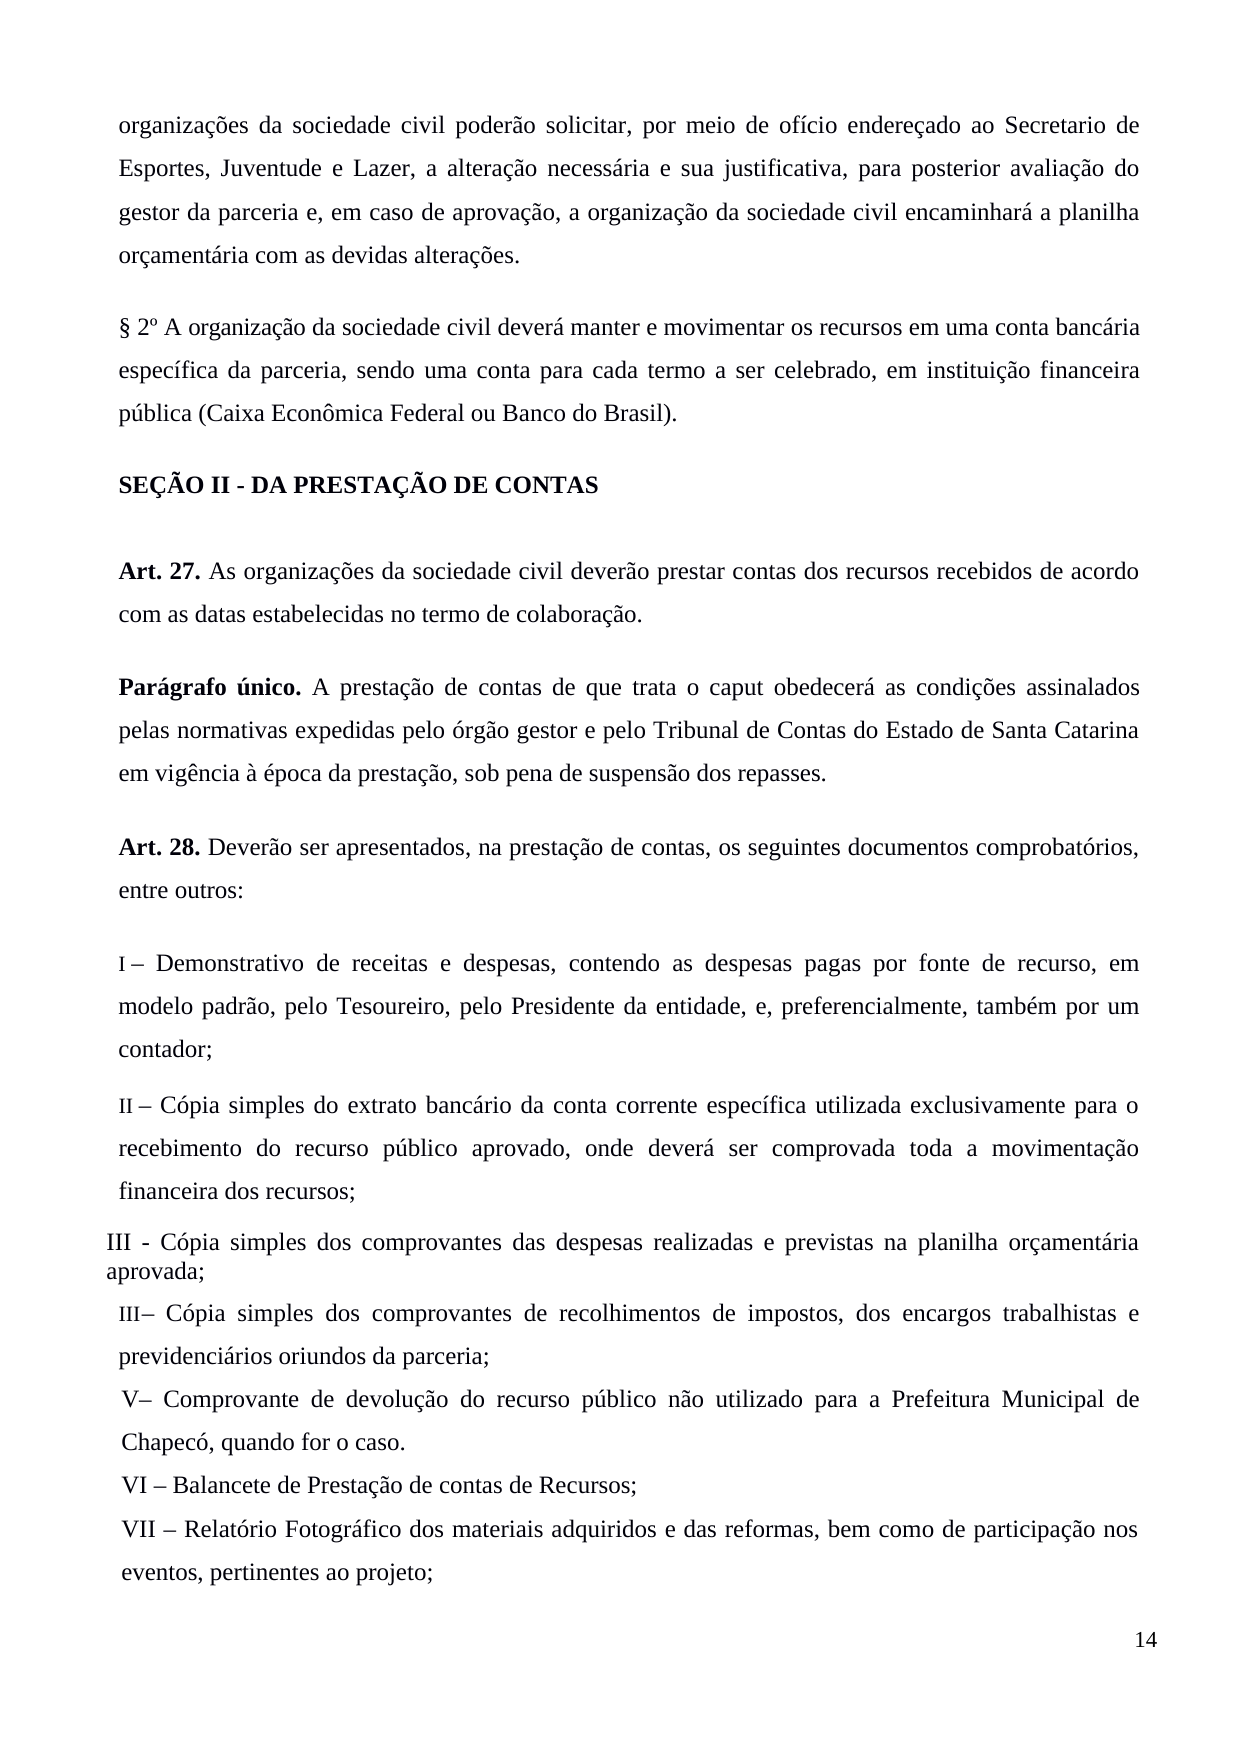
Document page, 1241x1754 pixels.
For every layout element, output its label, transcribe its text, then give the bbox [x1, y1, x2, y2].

text VII – Relatório Fotográfico dos materiais adquiridos e das reformas, bem como de participação nos eventos, pertinentes ao projeto; [121, 1514, 1140, 1586]
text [118, 110, 1141, 268]
text Art. 28. Deverão ser apresentados, na prestação de contas, os seguintes documentos comprobatórios, entre outros: [118, 832, 1141, 904]
text VI – Balancete de Prestação de contas de Recursos; [121, 1471, 1140, 1499]
list – Cópia simples do extrato bancário da conta corrente específica utilizada exclusivamente para o recebimento do recurso público aprovado, onde deverá ser comprovada toda a movimentação financeira dos recursos; [118, 1090, 1141, 1205]
text Parágrafo único. A prestação de contas de que trata o caput obedecerá as condições assinalados pelas normativas expedidas pelo órgão gestor e pelo Tribunal de Contas do Estado de Santa Catarina em vigência à época da prestação, sob pena de suspensão dos repasses. [118, 672, 1141, 787]
list – Demonstrativo de receitas e despesas, contendo as despesas pagas por fonte de recurso, em modelo padrão, pelo Tesoureiro, pelo Presidente da entidade, e, preferencialmente, também por um contador; [118, 948, 1140, 1063]
subtitle SEÇÃO II - DA PRESTAÇÃO DE CONTAS [118, 470, 1141, 498]
text III - Cópia simples dos comprovantes das despesas realizadas e previstas na planilha orçamentária aprovada; [106, 1227, 1141, 1285]
text Art. 27. As organizações da sociedade civil deverão prestar contas dos recursos recebidos de acordo com as datas estabelecidas no termo de colaboração. [118, 556, 1141, 628]
text V– Comprovante de devolução do recurso público não utilizado para a Prefeitura Municipal de Chapecó, quando for o caso. [121, 1384, 1140, 1456]
list – Cópia simples dos comprovantes de recolhimentos de impostos, dos encargos trabalhistas e previdenciários oriundos da parceria; [118, 1298, 1141, 1369]
text § 2º A organização da sociedade civil deverá manter e movimentar os recursos em uma conta bancária específica da parceria, sendo uma conta para cada termo a ser celebrado, em instituição financeira pública (Caixa Econômica Federal ou Banco do Brasil). [118, 312, 1141, 427]
